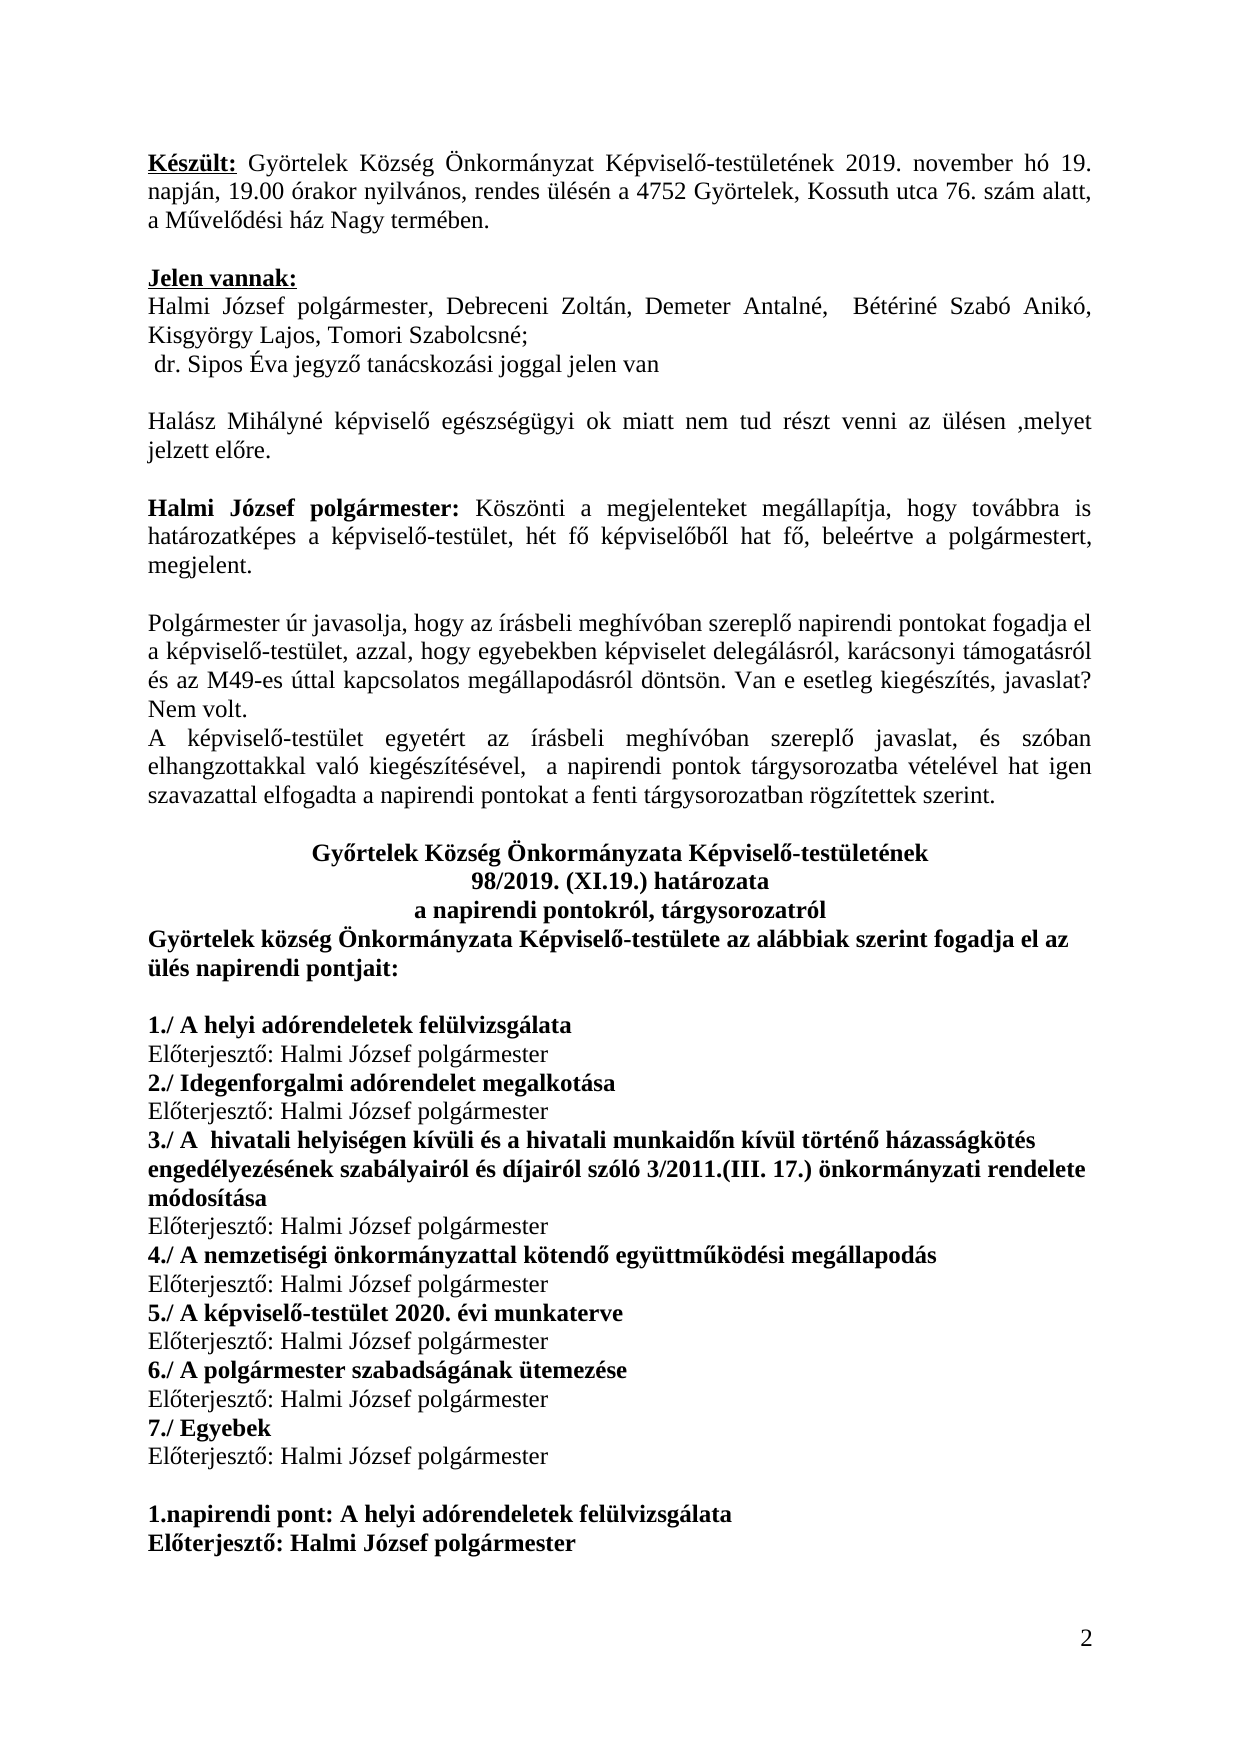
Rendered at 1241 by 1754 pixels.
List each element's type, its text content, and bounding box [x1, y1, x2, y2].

text Polgármester úr javasolja, hogy az írásbeli meghívóban szereplő napirendi pontokat fogadja el a képviselő-testület, azzal, hogy egyebekben képviselet delegálásról, karácsonyi támogatásról és az M49-es úttal kapcsolatos megállapodásról döntsön. Van e esetleg kiegészítés, javaslat? Nem volt. [148, 608, 1093, 723]
text Előterjesztő: Halmi József polgármester [148, 1039, 1093, 1068]
text 1.napirendi pont: A helyi adórendeletek felülvizsgálata [148, 1499, 1093, 1528]
text Előterjesztő: Halmi József polgármester [148, 1269, 1093, 1298]
text 4./ A nemzetiségi önkormányzattal kötendő együttműködési megállapodás [148, 1240, 1093, 1269]
text A képviselő-testület egyetért az írásbeli meghívóban szereplő javaslat, és szóban elhangzottakkal való kiegészítésével, a napirendi pontok tárgysorozatba vételével hat igen szavazattal elfogadta a napirendi pontokat a fenti tárgysorozatban rögzítettek szerint. [148, 723, 1093, 809]
text 5./ A képviselő-testület 2020. évi munkaterve [148, 1298, 1093, 1326]
text 2./ Idegenforgalmi adórendelet megalkotása [148, 1068, 1093, 1096]
text Jelen vannak: [148, 263, 1093, 291]
text Előterjesztő: Halmi József polgármester [148, 1096, 1093, 1125]
text Halmi József polgármester: Köszönti a megjelenteket megállapítja, hogy továbbra is határozatképes a képviselő-testület, hét fő képviselőből hat fő, beleértve a polgármestert, megjelent. [148, 493, 1093, 579]
text 1./ A helyi adórendeletek felülvizsgálata [148, 1010, 1093, 1039]
text Halmi József polgármester, Debreceni Zoltán, Demeter Antalné, Bétériné Szabó Anikó, Kisgyörgy Lajos, Tomori Szabolcsné; [148, 291, 1093, 349]
text Készült: Györtelek Község Önkormányzat Képviselő-testületének 2019. november hó 19. napján, 19.00 órakor nyilvános, rendes ülésén a 4752 Györtelek, Kossuth utca 76. szám alatt, a Művelődési ház Nagy termében. [148, 148, 1093, 234]
text a napirendi pontokról, tárgysorozatról [148, 895, 1093, 924]
text 3./ A hivatali helyiségen kívüli és a hivatali munkaidőn kívül történő házasságkötés engedélyezésének szabályairól és díjairól szóló 3/2011.(III. 17.) önkormányzati rendelete módosítása [148, 1125, 1093, 1211]
text Előterjesztő: Halmi József polgármester [148, 1211, 1093, 1240]
text Előterjesztő: Halmi József polgármester [148, 1441, 1093, 1470]
text Halász Mihályné képviselő egészségügyi ok miatt nem tud részt venni az ülésen ,melyet jelzett előre. [148, 406, 1093, 464]
text 6./ A polgármester szabadságának ütemezése [148, 1355, 1093, 1384]
text Előterjesztő: Halmi József polgármester [148, 1384, 1093, 1413]
text 98/2019. (XI.19.) határozata [148, 866, 1093, 895]
text Györtelek község Önkormányzata Képviselő-testülete az alábbiak szerint fogadja el az ülés napirendi pontjait: [148, 924, 1093, 981]
text Előterjesztő: Halmi József polgármester [148, 1326, 1093, 1355]
text 7./ Egyebek [148, 1413, 1093, 1441]
text dr. Sipos Éva jegyző tanácskozási joggal jelen van [148, 349, 1093, 378]
text Győrtelek Község Önkormányzata Képviselő-testületének [148, 838, 1093, 866]
text Előterjesztő: Halmi József polgármester [148, 1528, 1093, 1556]
